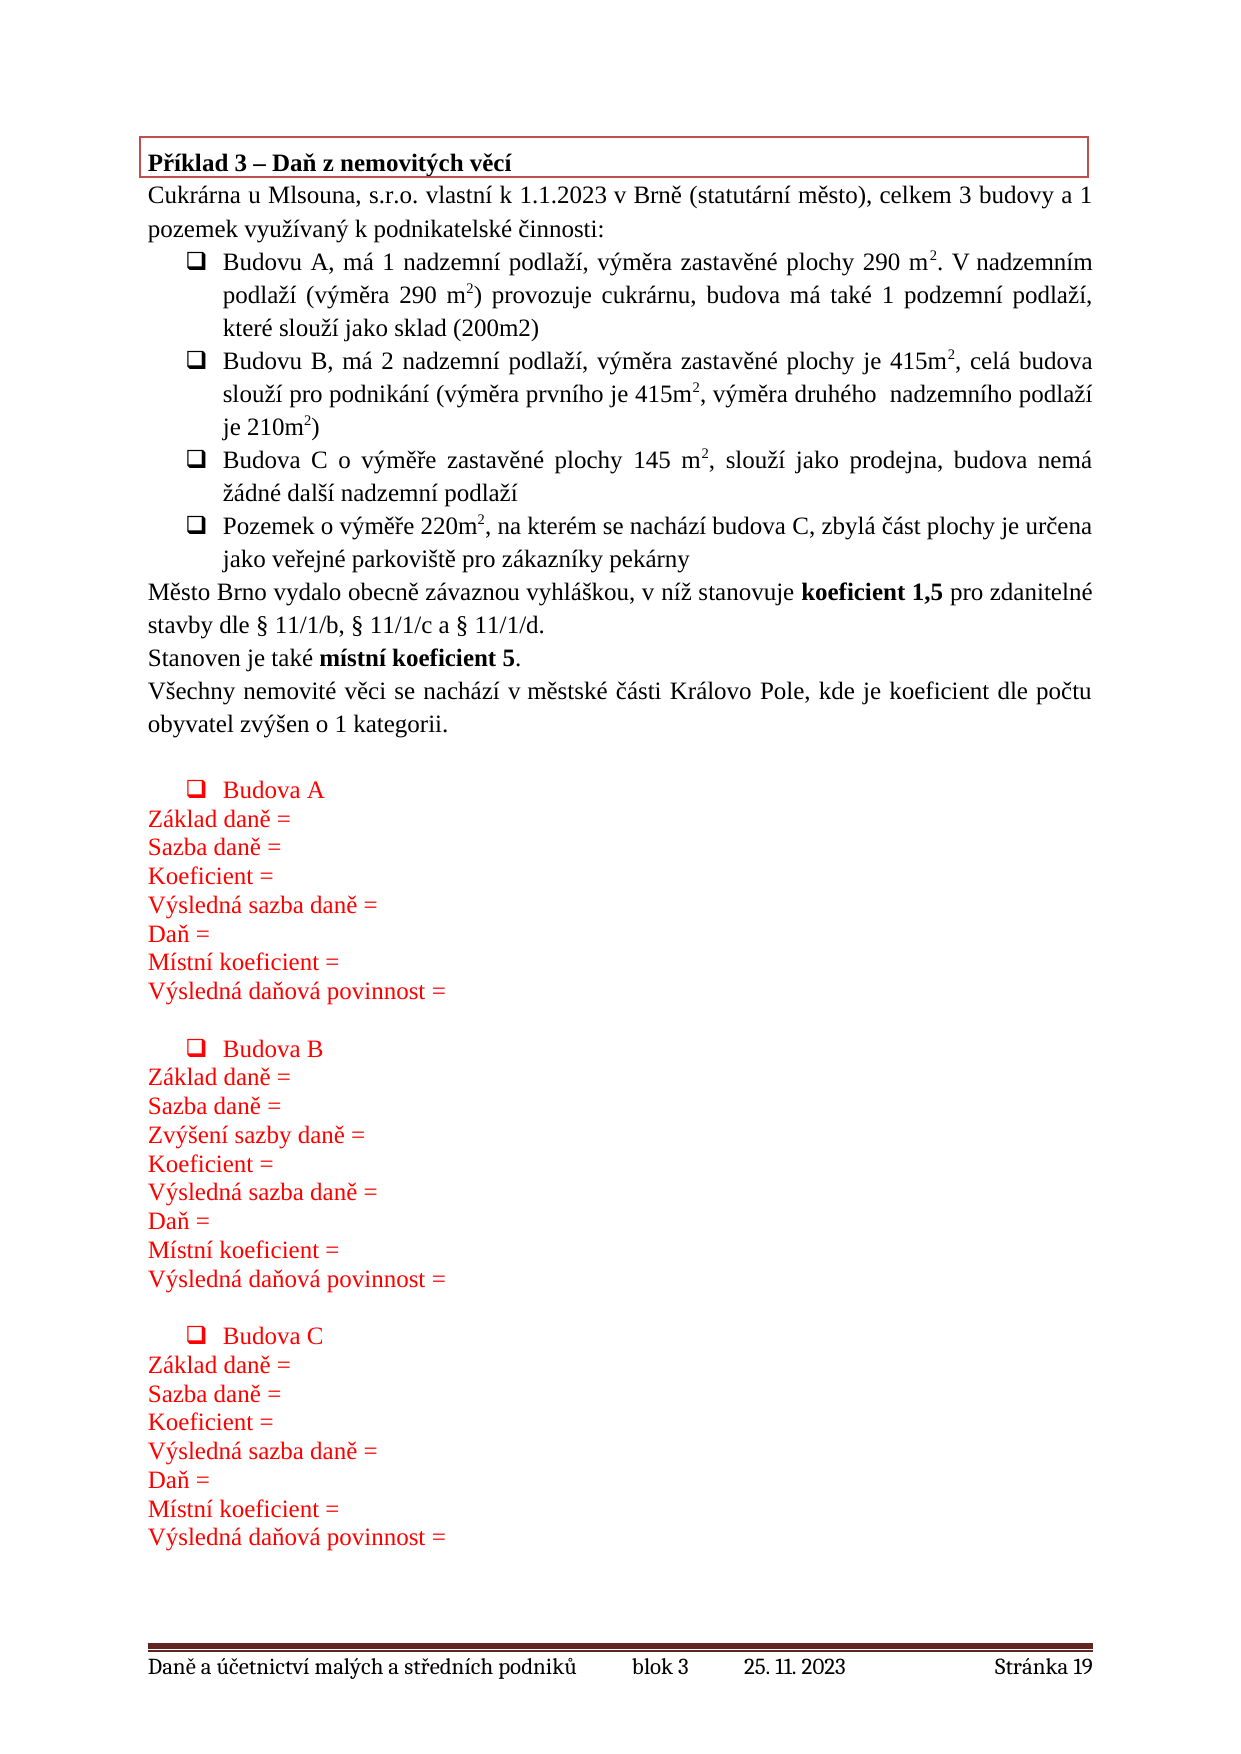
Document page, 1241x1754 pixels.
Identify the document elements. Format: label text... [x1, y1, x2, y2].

text Daň = [148, 1465, 1093, 1494]
text Koeficient = [148, 861, 1093, 890]
text Město Brno vydalo obecně závaznou vyhláškou, v níž stanovuje koeficient 1,5 pro zdanitelné stavby dle § 11/1/b, § 11/1/c a § 11/1/d. [148, 577, 1093, 639]
list Budova A [185, 775, 1093, 804]
text Koeficient = [148, 1407, 1093, 1436]
text Výsledná sazba daně = [148, 890, 1093, 919]
text Místní koeficient = [148, 947, 1093, 976]
list Pozemek o výměře 220m2, na kterém se nachází budova C, zbylá část plochy je určena jako veřejné parkoviště pro zákazníky pekárny [185, 511, 1093, 573]
text Výsledná daňová povinnost = [148, 976, 1093, 1005]
list Budova C [185, 1321, 1093, 1350]
text Výsledná sazba daně = [148, 1436, 1093, 1465]
list Budova B [185, 1034, 1093, 1062]
text Sazba daně = [148, 1091, 1093, 1120]
text Daň = [148, 919, 1093, 947]
text Základ daně = [148, 1062, 1093, 1091]
list Budovu A, má 1 nadzemní podlaží, výměra zastavěné plochy 290 m2. V nadzemním podlaží (výměra 290 m2) provozuje cukrárnu, budova má také 1 podzemní podlaží, které slouží jako sklad (200m2) [185, 247, 1093, 341]
text Sazba daně = [148, 832, 1093, 861]
text Místní koeficient = [148, 1494, 1093, 1522]
text Stanoven je také místní koeficient 5. [148, 643, 1093, 672]
text Výsledná daňová povinnost = [148, 1264, 1093, 1292]
text Výsledná sazba daně = [148, 1177, 1093, 1206]
text Místní koeficient = [148, 1235, 1093, 1264]
text Základ daně = [148, 804, 1093, 832]
list Budovu B, má 2 nadzemní podlaží, výměra zastavěné plochy je 415m2, celá budova slouží pro podnikání (výměra prvního je 415m2, výměra druhého nadzemního podlaží je 210m2) [185, 346, 1093, 441]
text Výsledná daňová povinnost = [148, 1522, 1093, 1551]
text Daň = [148, 1206, 1093, 1235]
text Základ daně = [148, 1350, 1093, 1379]
list Budova C o výměře zastavěné plochy 145 m2, slouží jako prodejna, budova nemá žádné další nadzemní podlaží [185, 445, 1093, 507]
text Zvýšení sazby daně = [148, 1120, 1093, 1149]
text Všechny nemovité věci se nachází v městské části Královo Pole, kde je koeficient dle počtu obyvatel zvýšen o 1 kategorii. [148, 676, 1093, 738]
text Cukrárna u Mlsouna, s.r.o. vlastní k 1.1.2023 v Brně (statutární město), celkem 3 budovy a 1 pozemek využívaný k podnikatelské činnosti: [148, 181, 1093, 242]
text Sazba daně = [148, 1379, 1093, 1407]
text Příklad 3 – Daň z nemovitých věcí [148, 148, 1087, 176]
text Koeficient = [148, 1149, 1093, 1177]
